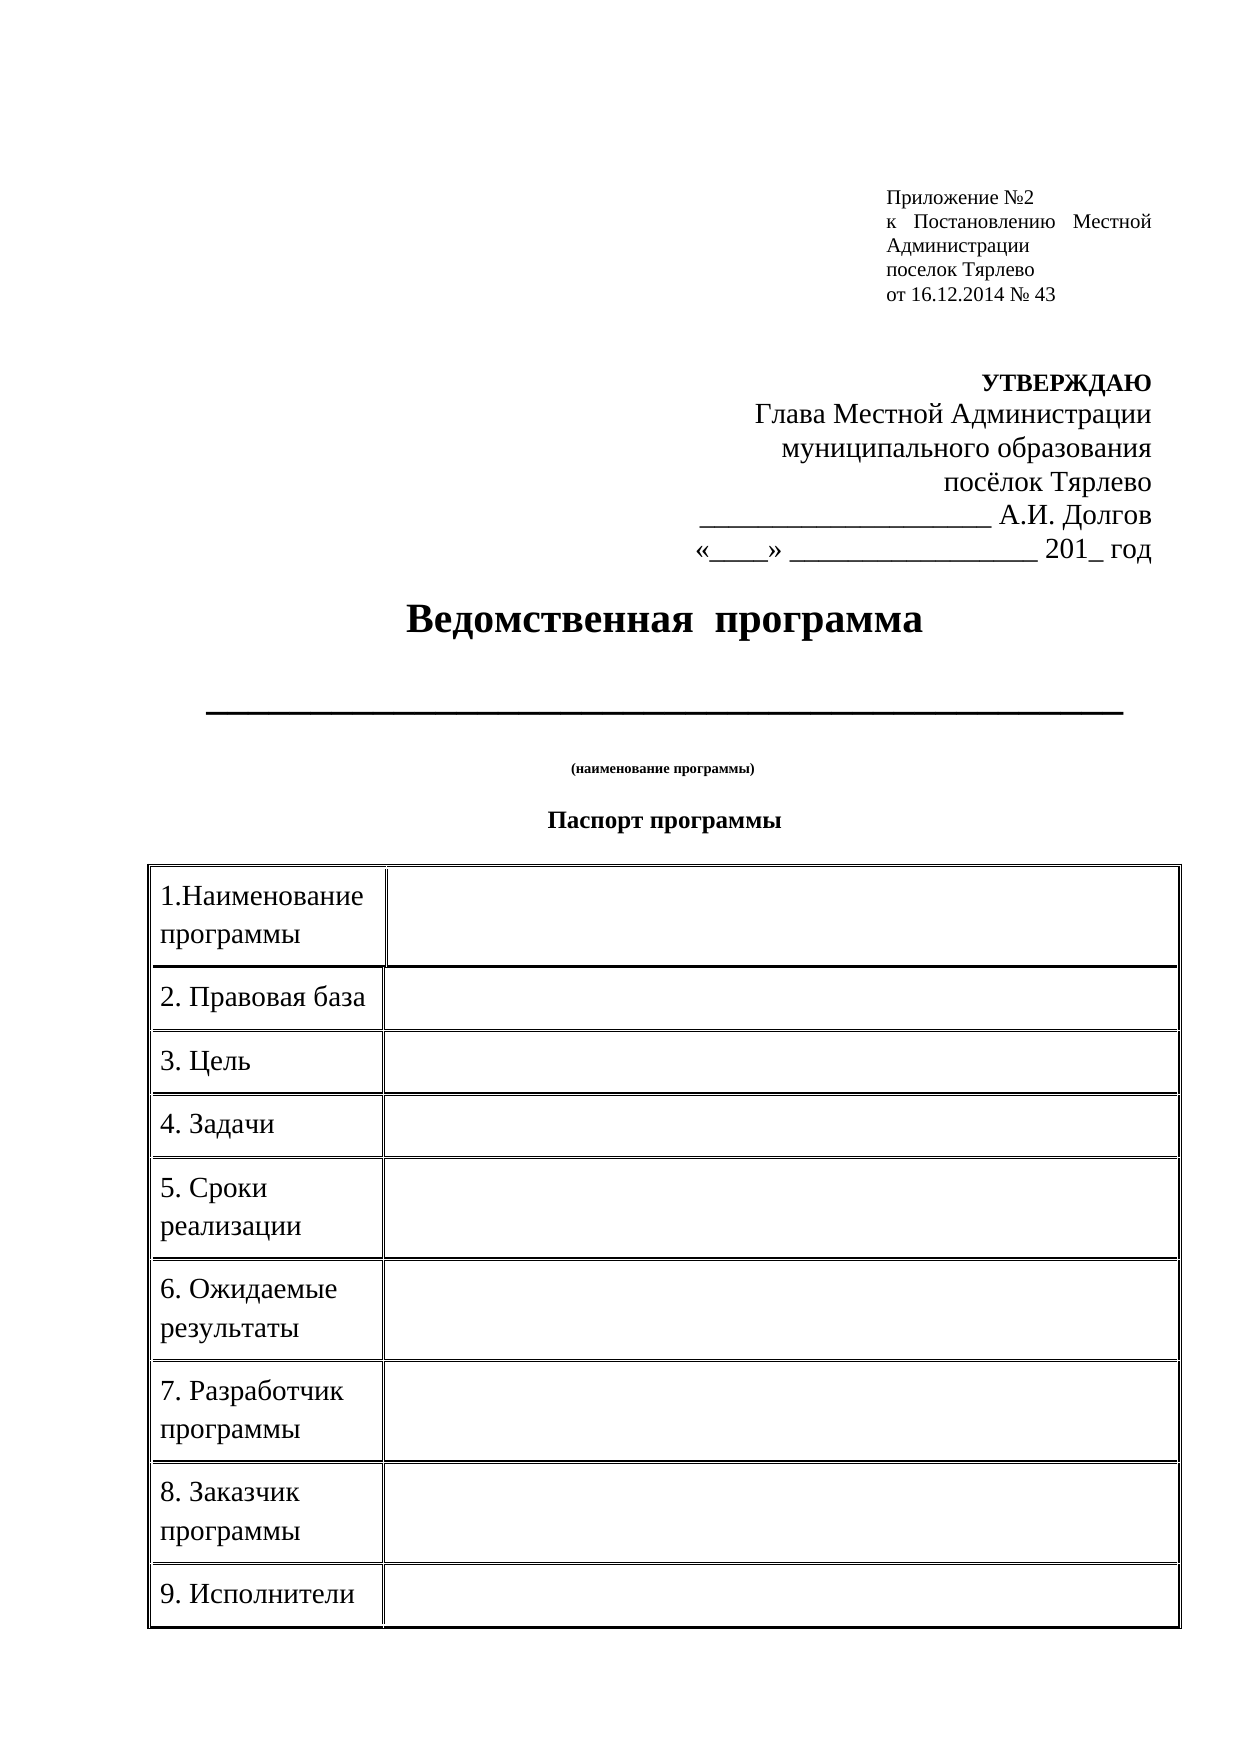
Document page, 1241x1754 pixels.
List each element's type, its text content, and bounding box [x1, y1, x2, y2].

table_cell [149, 1562, 384, 1626]
table_cell [385, 1092, 1179, 1156]
text Ведомственная программа [177, 593, 1152, 641]
table_cell [385, 965, 1178, 1028]
table_cell [384, 1156, 1180, 1257]
table_cell 4. Задачи [151, 1092, 382, 1156]
table_cell 8. Заказчик программы [151, 1460, 382, 1562]
table_cell 3. Цель [151, 1029, 382, 1092]
text ____________________________________________ [177, 671, 1152, 718]
text посёлок Тярлево [177, 464, 1152, 497]
table_header 1.Наименование программы [151, 867, 387, 965]
text к Постановлению Местной Администрации [886, 209, 1152, 257]
text Глава Местной Администрации [177, 397, 1152, 430]
table_cell 7. Разработчик программы [149, 1359, 384, 1460]
table_cell 6. Ожидаемые результаты [151, 1257, 382, 1359]
text «____» _________________ 201_ год [177, 531, 1152, 564]
table_cell [384, 1359, 1180, 1460]
text Приложение №2 [886, 185, 1152, 209]
text УТВЕРЖДАЮ [177, 368, 1152, 397]
text муниципального образования [177, 430, 1152, 464]
table_header [387, 867, 1178, 965]
table_cell [385, 1029, 1179, 1092]
table_cell [385, 1460, 1179, 1562]
text от 16.12.2014 № 43 [886, 281, 1152, 306]
table_cell [384, 1562, 1180, 1626]
table_cell 2. Правовая база [151, 965, 382, 1028]
text поселок Тярлево [886, 257, 1152, 281]
text (наименование программы) [177, 748, 1152, 776]
table_cell 5. Сроки реализации [149, 1156, 384, 1257]
text ____________________ А.И. Долгов [177, 497, 1152, 531]
table_cell [385, 1257, 1179, 1359]
text Паспорт программы [177, 806, 1152, 834]
